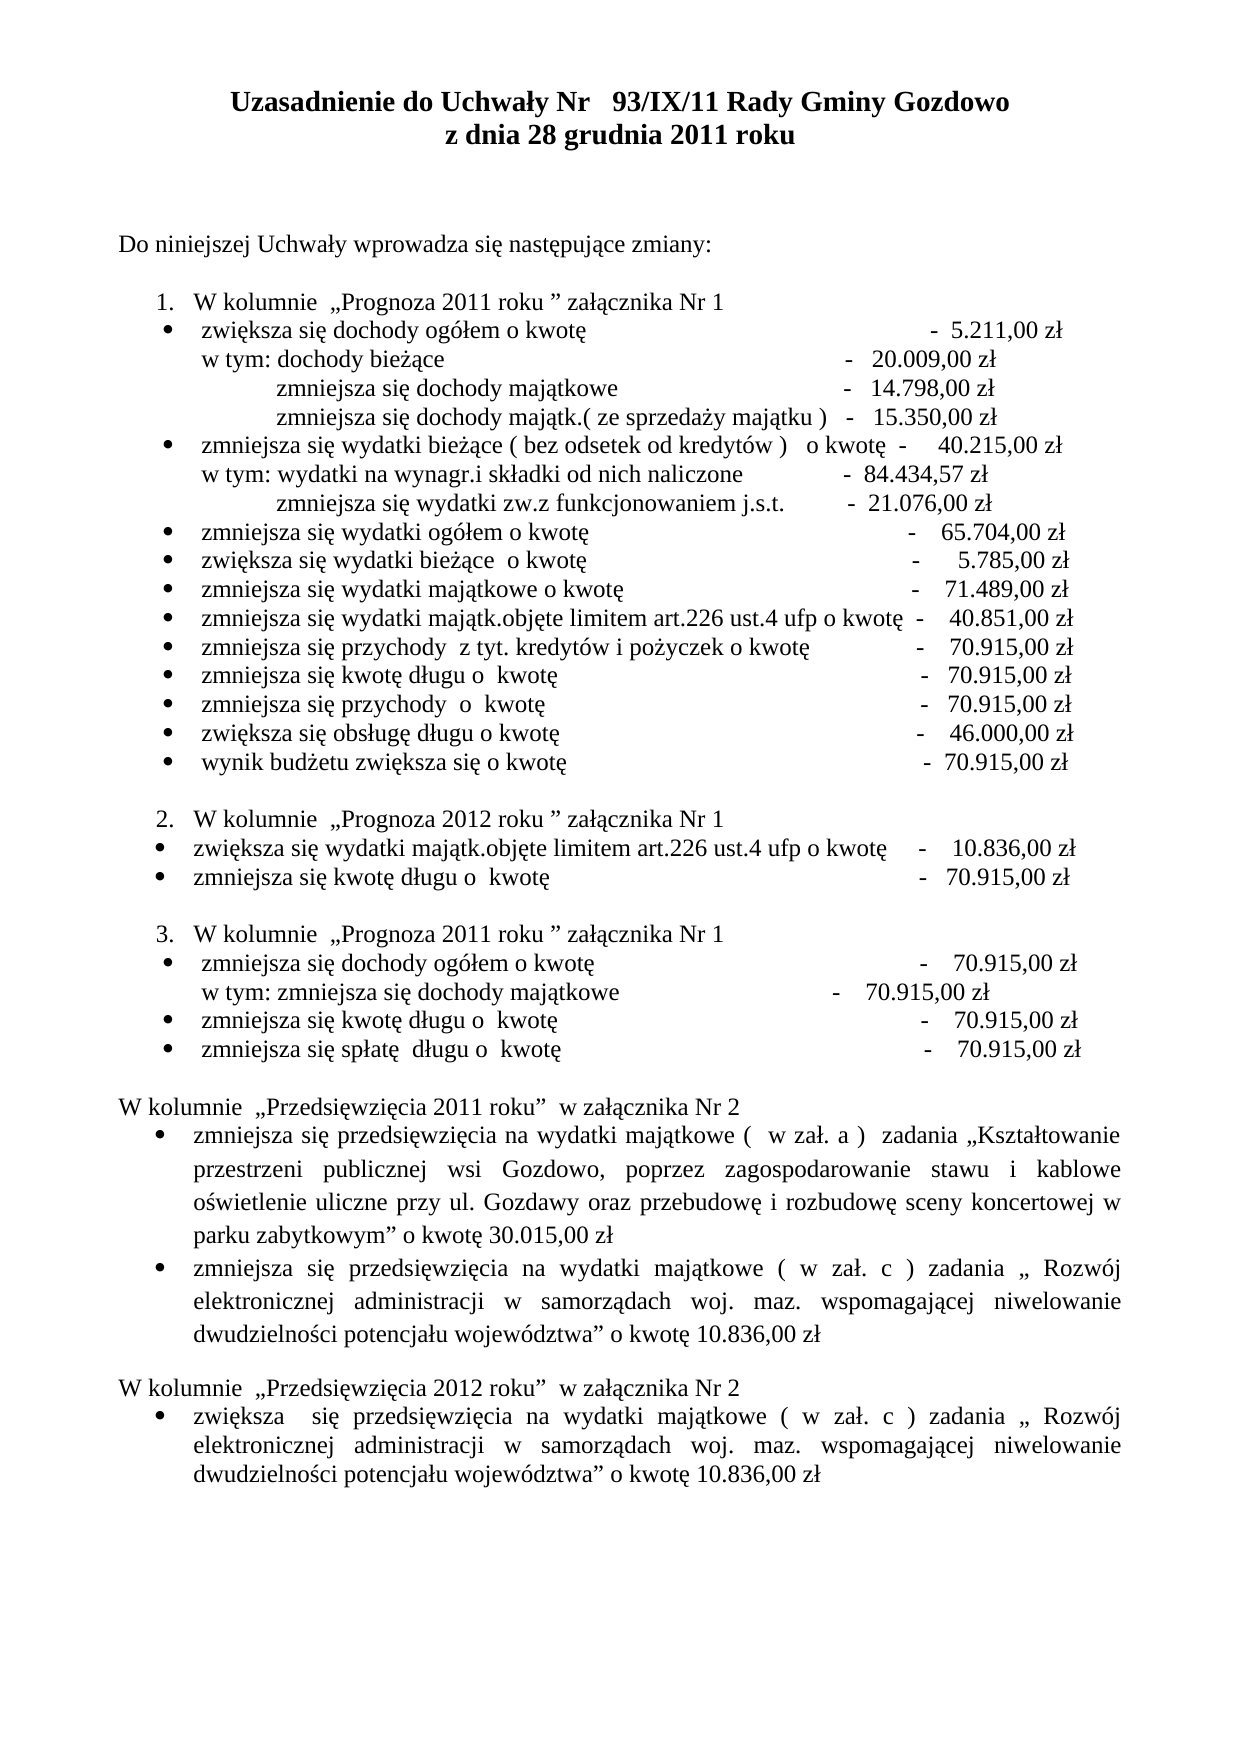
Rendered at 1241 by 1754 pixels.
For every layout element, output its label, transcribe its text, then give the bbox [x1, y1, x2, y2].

list zmniejsza się spłatę długu o kwotę - 70.915,00 zł [163, 1034, 1122, 1063]
list zmniejsza się przychody z tyt. kredytów i pożyczek o kwotę - 70.915,00 zł [163, 632, 1122, 661]
list zmniejsza się wydatki bieżące ( bez odsetek od kredytów ) o kwotę - 40.215,00 zł [163, 431, 1122, 459]
list zmniejsza się wydatki ogółem o kwotę - 65.704,00 zł [163, 517, 1122, 546]
list wynik budżetu zwiększa się o kwotę - 70.915,00 zł [163, 747, 1122, 776]
list zmniejsza się przedsięwzięcia na wydatki majątkowe ( w zał. a ) zadania „Kształtowanie przestrzeni publicznej wsi Gozdowo, poprzez zagospodarowanie stawu i kablowe oświetlenie uliczne przy ul. Gozdawy oraz przebudowę i rozbudowę sceny koncertowej w parku zabytkowym” o kwotę 30.015,00 zł [156, 1121, 1122, 1248]
list zmniejsza się wydatki zw.z funkcjonowaniem j.s.t. - 21.076,00 zł [201, 488, 1122, 517]
text W kolumnie „Przedsięwzięcia 2012 roku” w załącznika Nr 2 [118, 1373, 1122, 1401]
list zmniejsza się dochody majątkowe - 14.798,00 zł [201, 373, 1122, 402]
list W kolumnie „Prognoza 2011 roku ” załącznika Nr 1 [156, 919, 1122, 948]
list w tym: zmniejsza się dochody majątkowe - 70.915,00 zł [201, 977, 1122, 1006]
list W kolumnie „Prognoza 2012 roku ” załącznika Nr 1 [156, 804, 1122, 833]
list zwiększa się obsługę długu o kwotę - 46.000,00 zł [163, 718, 1122, 747]
list zmniejsza się wydatki majątk.objęte limitem art.226 ust.4 ufp o kwotę - 40.851,00 zł [163, 603, 1122, 632]
list zwiększa się dochody ogółem o kwotę - 5.211,00 zł [163, 316, 1122, 344]
list zwiększa się przedsięwzięcia na wydatki majątkowe ( w zał. c ) zadania „ Rozwój elektronicznej administracji w samorządach woj. maz. wspomagającej niwelowanie dwudzielności potencjału województwa” o kwotę 10.836,00 zł [156, 1401, 1122, 1488]
list w tym: dochody bieżące - 20.009,00 zł [201, 344, 1122, 373]
list zmniejsza się kwotę długu o kwotę - 70.915,00 zł [156, 862, 1122, 891]
list W kolumnie „Prognoza 2011 roku ” załącznika Nr 1 [156, 287, 1122, 316]
list zwiększa się wydatki bieżące o kwotę - 5.785,00 zł [163, 546, 1122, 574]
list zwiększa się wydatki majątk.objęte limitem art.226 ust.4 ufp o kwotę - 10.836,00 zł [156, 833, 1122, 862]
text Do niniejszej Uchwały wprowadza się następujące zmiany: [118, 229, 1122, 258]
list w tym: wydatki na wynagr.i składki od nich naliczone - 84.434,57 zł [201, 459, 1122, 488]
list zmniejsza się przedsięwzięcia na wydatki majątkowe ( w zał. c ) zadania „ Rozwój elektronicznej administracji w samorządach woj. maz. wspomagającej niwelowanie dwudzielności potencjału województwa” o kwotę 10.836,00 zł [156, 1253, 1122, 1347]
list zmniejsza się dochody ogółem o kwotę - 70.915,00 zł [163, 948, 1122, 977]
list zmniejsza się kwotę długu o kwotę - 70.915,00 zł [163, 1006, 1122, 1034]
list zmniejsza się wydatki majątkowe o kwotę - 71.489,00 zł [163, 574, 1122, 603]
list zmniejsza się kwotę długu o kwotę - 70.915,00 zł [163, 661, 1122, 689]
list zmniejsza się przychody o kwotę - 70.915,00 zł [163, 689, 1122, 718]
list zmniejsza się dochody majątk.( ze sprzedaży majątku ) - 15.350,00 zł [201, 402, 1122, 431]
text Uzasadnienie do Uchwały Nr 93/IX/11 Rady Gminy Gozdowo z dnia 28 grudnia 2011 roku [118, 84, 1122, 151]
text W kolumnie „Przedsięwzięcia 2011 roku” w załącznika Nr 2 [118, 1092, 1122, 1121]
